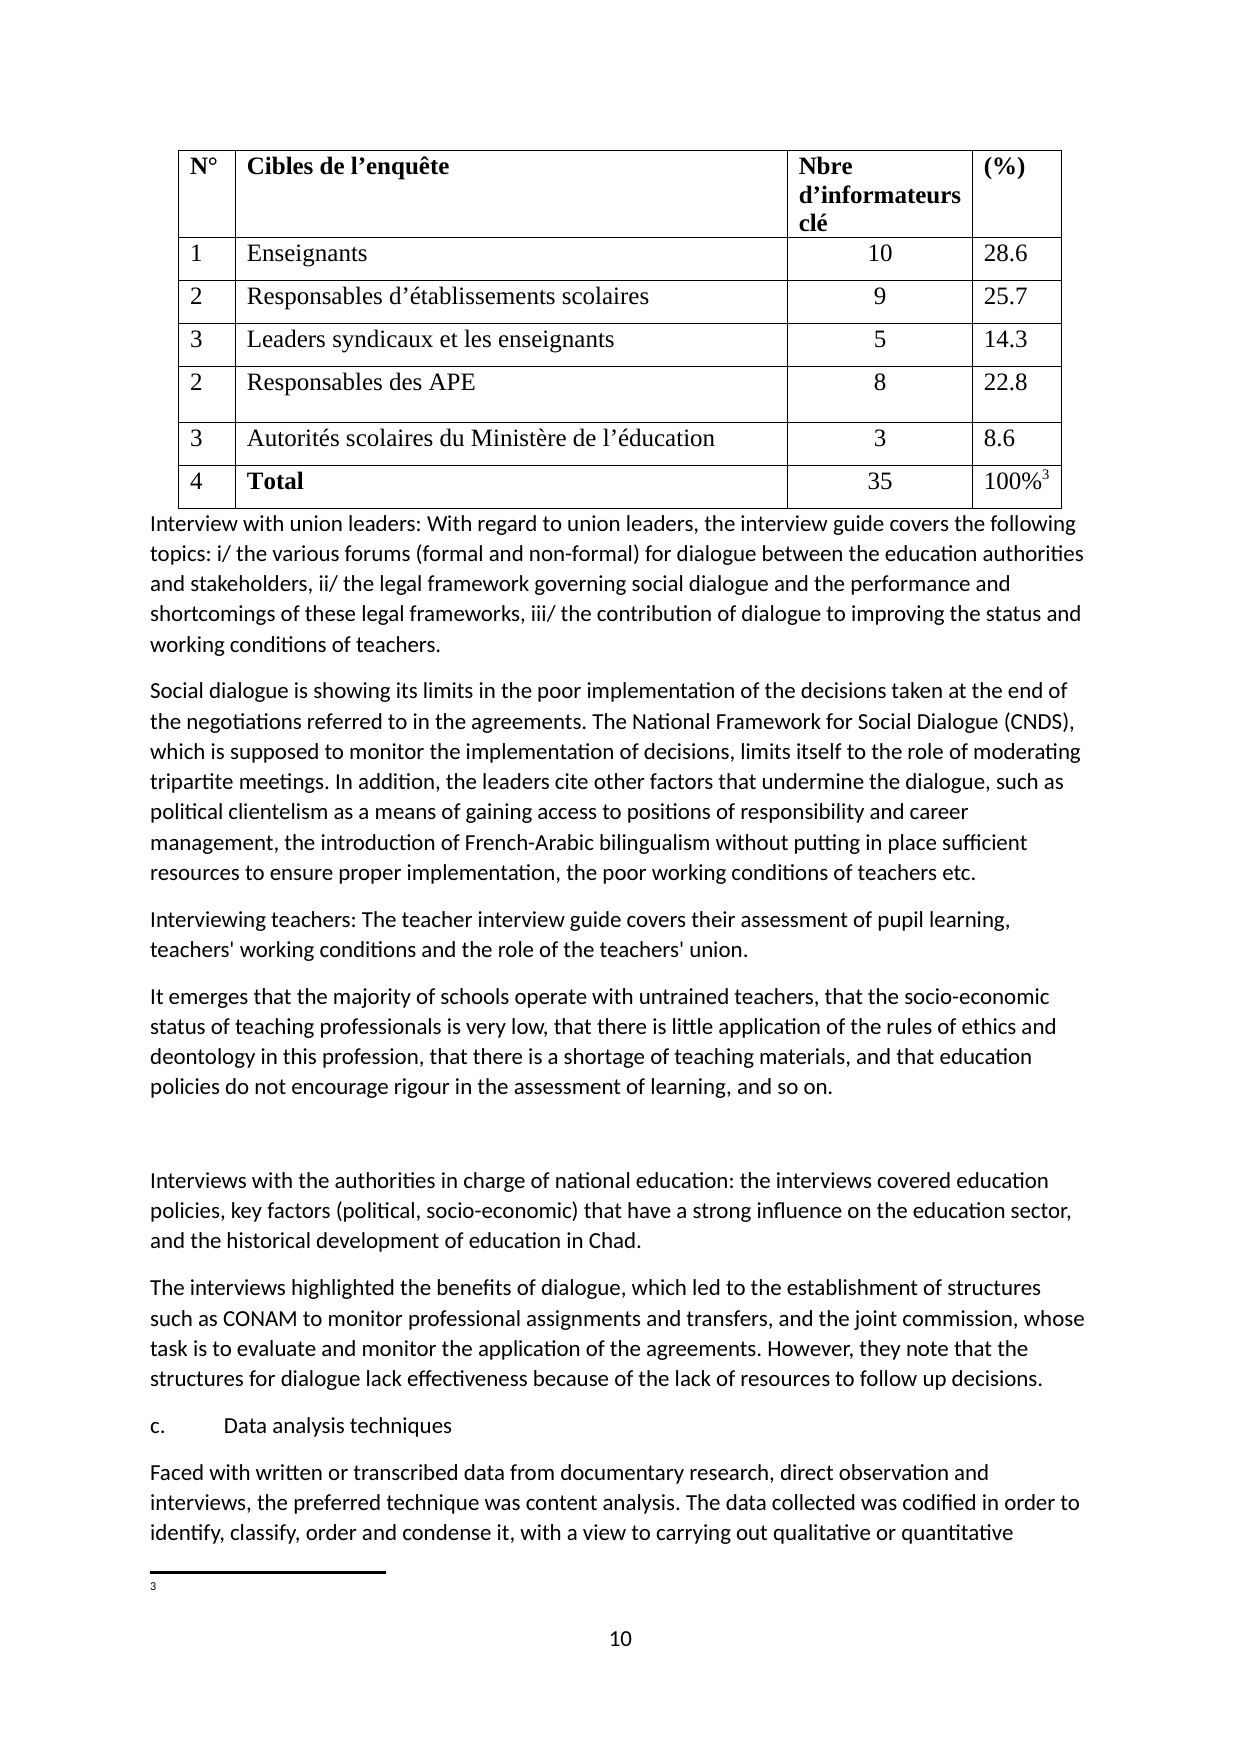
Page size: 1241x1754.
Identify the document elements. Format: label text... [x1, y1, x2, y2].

table_cell 1 [179, 238, 235, 280]
text c. Data analysis techniques [150, 1411, 1090, 1439]
text Interviews with the authorities in charge of national education: the interviews covered education policies, key factors (political, socio-economic) that have a strong influence on the education sector, and the historical development of education in Chad. [150, 1166, 1090, 1255]
table_cell Enseignants [236, 238, 787, 280]
text Social dialogue is showing its limits in the poor implementation of the decisions taken at the end of the negotiations referred to in the agreements. The National Framework for Social Dialogue (CNDS), which is supposed to monitor the implementation of decisions, limits itself to the role of moderating tripartite meetings. In addition, the leaders cite other factors that undermine the dialogue, such as political clientelism as a means of gaining access to positions of responsibility and career management, the introduction of French-Arabic bilingualism without putting in place sufficient resources to ensure proper implementation, the poor working conditions of teachers etc. [150, 677, 1090, 886]
table_header N° [179, 151, 235, 237]
table_cell Leaders syndicaux et les enseignants [236, 324, 787, 366]
table_cell 25.7 [973, 281, 1061, 323]
table_cell Responsables d’établissements scolaires [236, 281, 787, 323]
table_cell Autorités scolaires du Ministère de l’éducation [236, 423, 787, 465]
table_header Cibles de l’enquête [236, 151, 787, 237]
table_cell 10 [788, 238, 972, 280]
table_cell Responsables des APE [236, 367, 787, 422]
table_cell 5 [788, 324, 972, 366]
table_cell 8 [788, 367, 972, 422]
table_cell 3 [788, 423, 972, 465]
table_cell 8.6 [973, 423, 1061, 465]
table_cell 4 [179, 466, 235, 508]
text Interviewing teachers: The teacher interview guide covers their assessment of pupil learning, teachers' working conditions and the role of the teachers' union. [150, 905, 1090, 963]
table_cell 35 [788, 466, 972, 508]
table_header (%) [973, 151, 1061, 237]
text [150, 1458, 1090, 1546]
table_cell 9 [788, 281, 972, 323]
table_cell 22.8 [973, 367, 1061, 422]
table_cell 2 [179, 281, 235, 323]
table_cell 2 [179, 367, 235, 422]
table_cell 28.6 [973, 238, 1061, 280]
table_cell Total [236, 466, 787, 508]
table_cell 3 [179, 324, 235, 366]
table_header Nbre d’informateurs clé [788, 151, 972, 237]
text The interviews highlighted the benefits of dialogue, which led to the establishment of structures such as CONAM to monitor professional assignments and transfers, and the joint commission, whose task is to evaluate and monitor the application of the agreements. However, they note that the structures for dialogue lack effectiveness because of the lack of resources to follow up decisions. [150, 1273, 1090, 1392]
text It emerges that the majority of schools operate with untrained teachers, that the socio-economic status of teaching professionals is very low, that there is little application of the rules of ethics and deontology in this profession, that there is a shortage of teaching materials, and that education policies do not encourage rigour in the assessment of learning, and so on. [150, 982, 1090, 1101]
table_cell 3 [179, 423, 235, 465]
table_cell 14.3 [973, 324, 1061, 366]
text Interview with union leaders: With regard to union leaders, the interview guide covers the following topics: i/ the various forums (formal and non-formal) for dialogue between the education authorities and stakeholders, ii/ the legal framework governing social dialogue and the performance and shortcomings of these legal frameworks, iii/ the contribution of dialogue to improving the status and working conditions of teachers. [150, 509, 1090, 658]
table_cell 100% [973, 466, 1061, 508]
